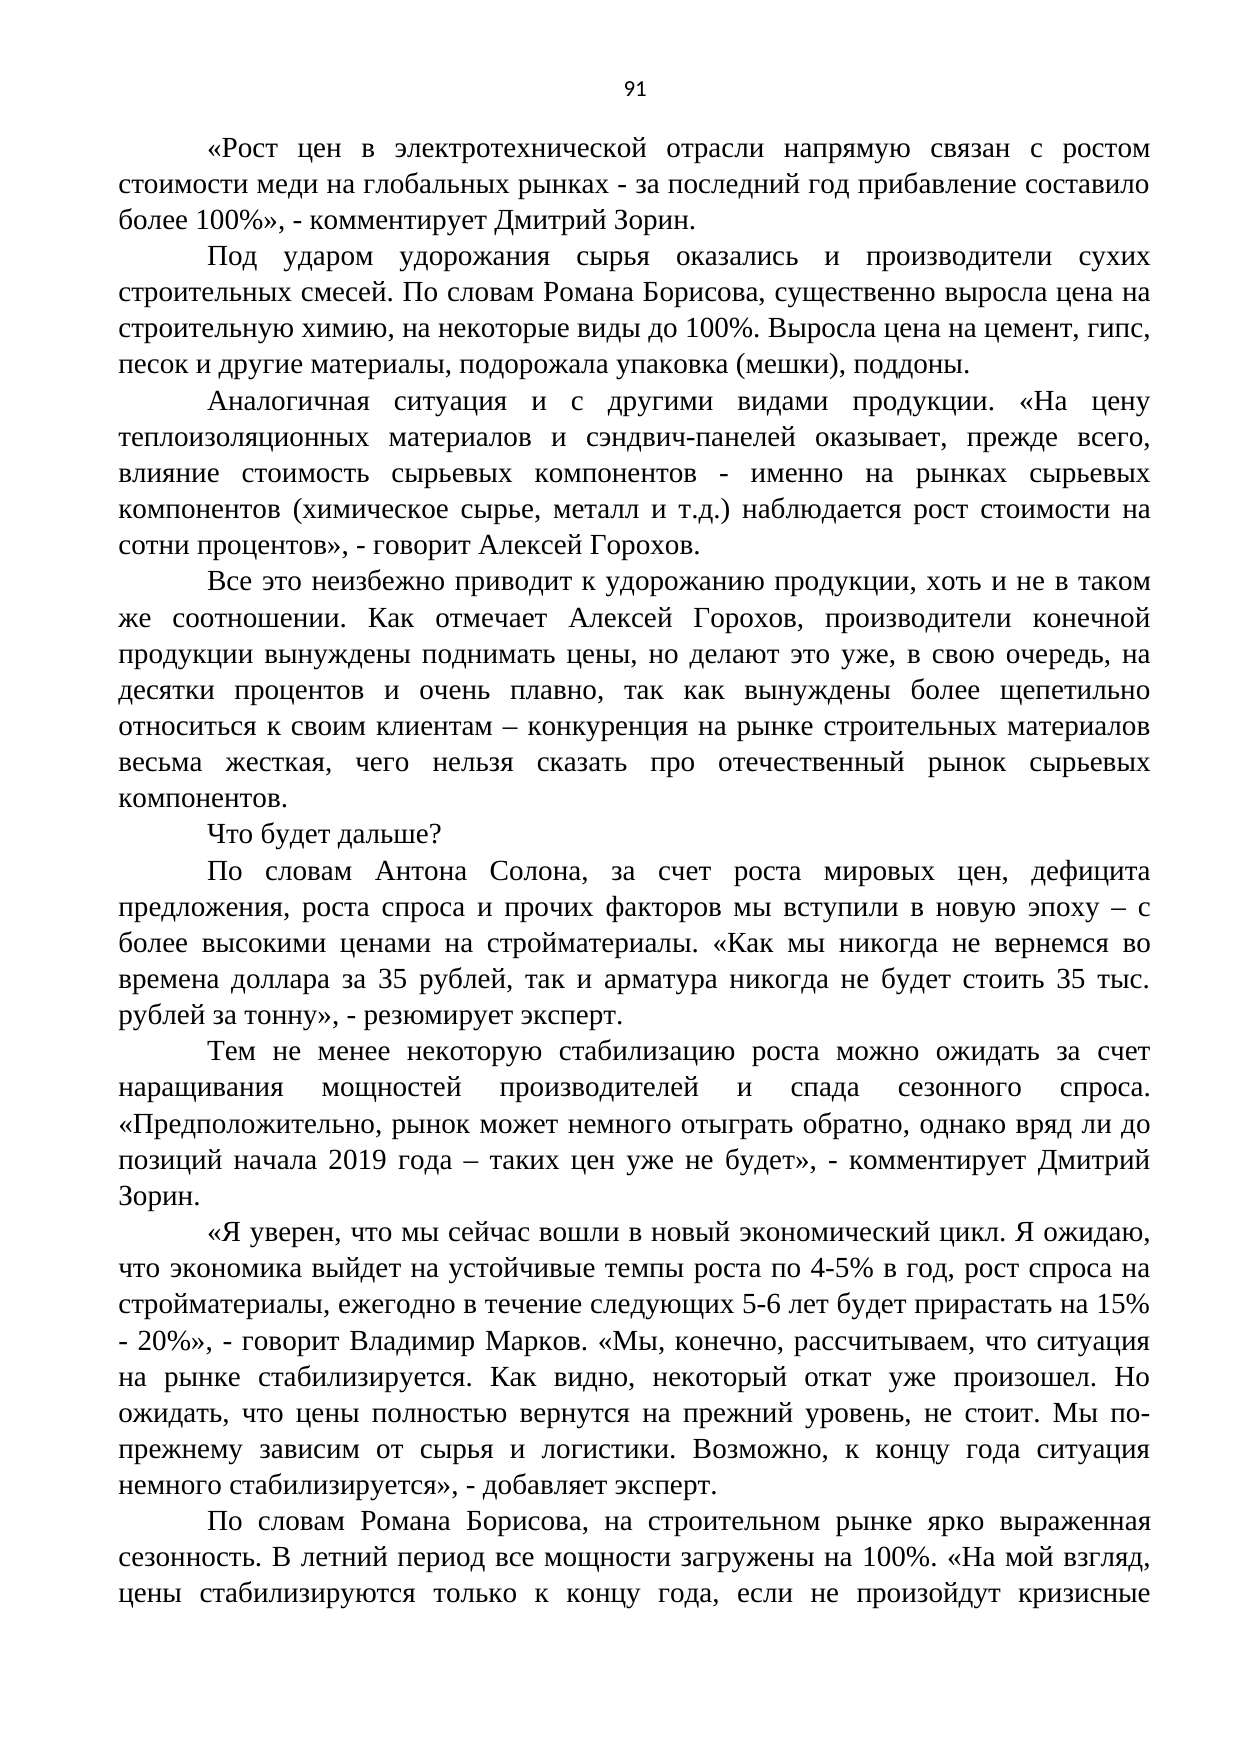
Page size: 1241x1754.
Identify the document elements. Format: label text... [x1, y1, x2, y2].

text Под ударом удорожания сырья оказались и производители сухих строительных смесей. По словам Романа Борисова, существенно выросла цена на строительную химию, на некоторые виды до 100%. Выросла цена на цемент, гипс, песок и другие материалы, подорожала упаковка (мешки), поддоны. [118, 238, 1152, 380]
text «Я уверен, что мы сейчас вошли в новый экономический цикл. Я ожидаю, что экономика выйдет на устойчивые темпы роста по 4-5% в год, рост спроса на стройматериалы, ежегодно в течение следующих 5-6 лет будет прирастать на 15% - 20%», - говорит Владимир Марков. «Мы, конечно, рассчитываем, что ситуация на рынке стабилизируется. Как видно, некоторый откат уже произошел. Но ожидать, что цены полностью вернутся на прежний уровень, не стоит. Мы по-прежнему зависим от сырья и логистики. Возможно, к концу года ситуация немного стабилизируется», - добавляет эксперт. [118, 1214, 1152, 1501]
text Что будет дальше? [118, 817, 1152, 850]
text Все это неизбежно приводит к удорожанию продукции, хоть и не в таком же соотношении. Как отмечает Алексей Горохов, производители конечной продукции вынуждены поднимать цены, но делают это уже, в свою очередь, на десятки процентов и очень плавно, так как вынуждены более щепетильно относиться к своим клиентам – конкуренция на рынке строительных материалов весьма жесткая, чего нельзя сказать про отечественный рынок сырьевых компонентов. [118, 563, 1152, 814]
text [118, 1503, 1152, 1609]
text «Рост цен в электротехнической отрасли напрямую связан с ростом стоимости меди на глобальных рынках - за последний год прибавление составило более 100%», - комментирует Дмитрий Зорин. [118, 130, 1152, 236]
text Аналогичная ситуация и с другими видами продукции. «На цену теплоизоляционных материалов и сэндвич-панелей оказывает, прежде всего, влияние стоимость сырьевых компонентов - именно на рынках сырьевых компонентов (химическое сырье, металл и т.д.) наблюдается рост стоимости на сотни процентов», - говорит Алексей Горохов. [118, 383, 1152, 561]
text По словам Антона Солона, за счет роста мировых цен, дефицита предложения, роста спроса и прочих факторов мы вступили в новую эпоху – с более высокими ценами на стройматериалы. «Как мы никогда не вернемся во времена доллара за 35 рублей, так и арматура никогда не будет стоить 35 тыс. рублей за тонну», - резюмирует эксперт. [118, 853, 1152, 1031]
text Тем не менее некоторую стабилизацию роста можно ожидать за счет наращивания мощностей производителей и спада сезонного спроса. «Предположительно, рынок может немного отыграть обратно, однако вряд ли до позиций начала 2019 года – таких цен уже не будет», - комментирует Дмитрий Зорин. [118, 1033, 1152, 1212]
